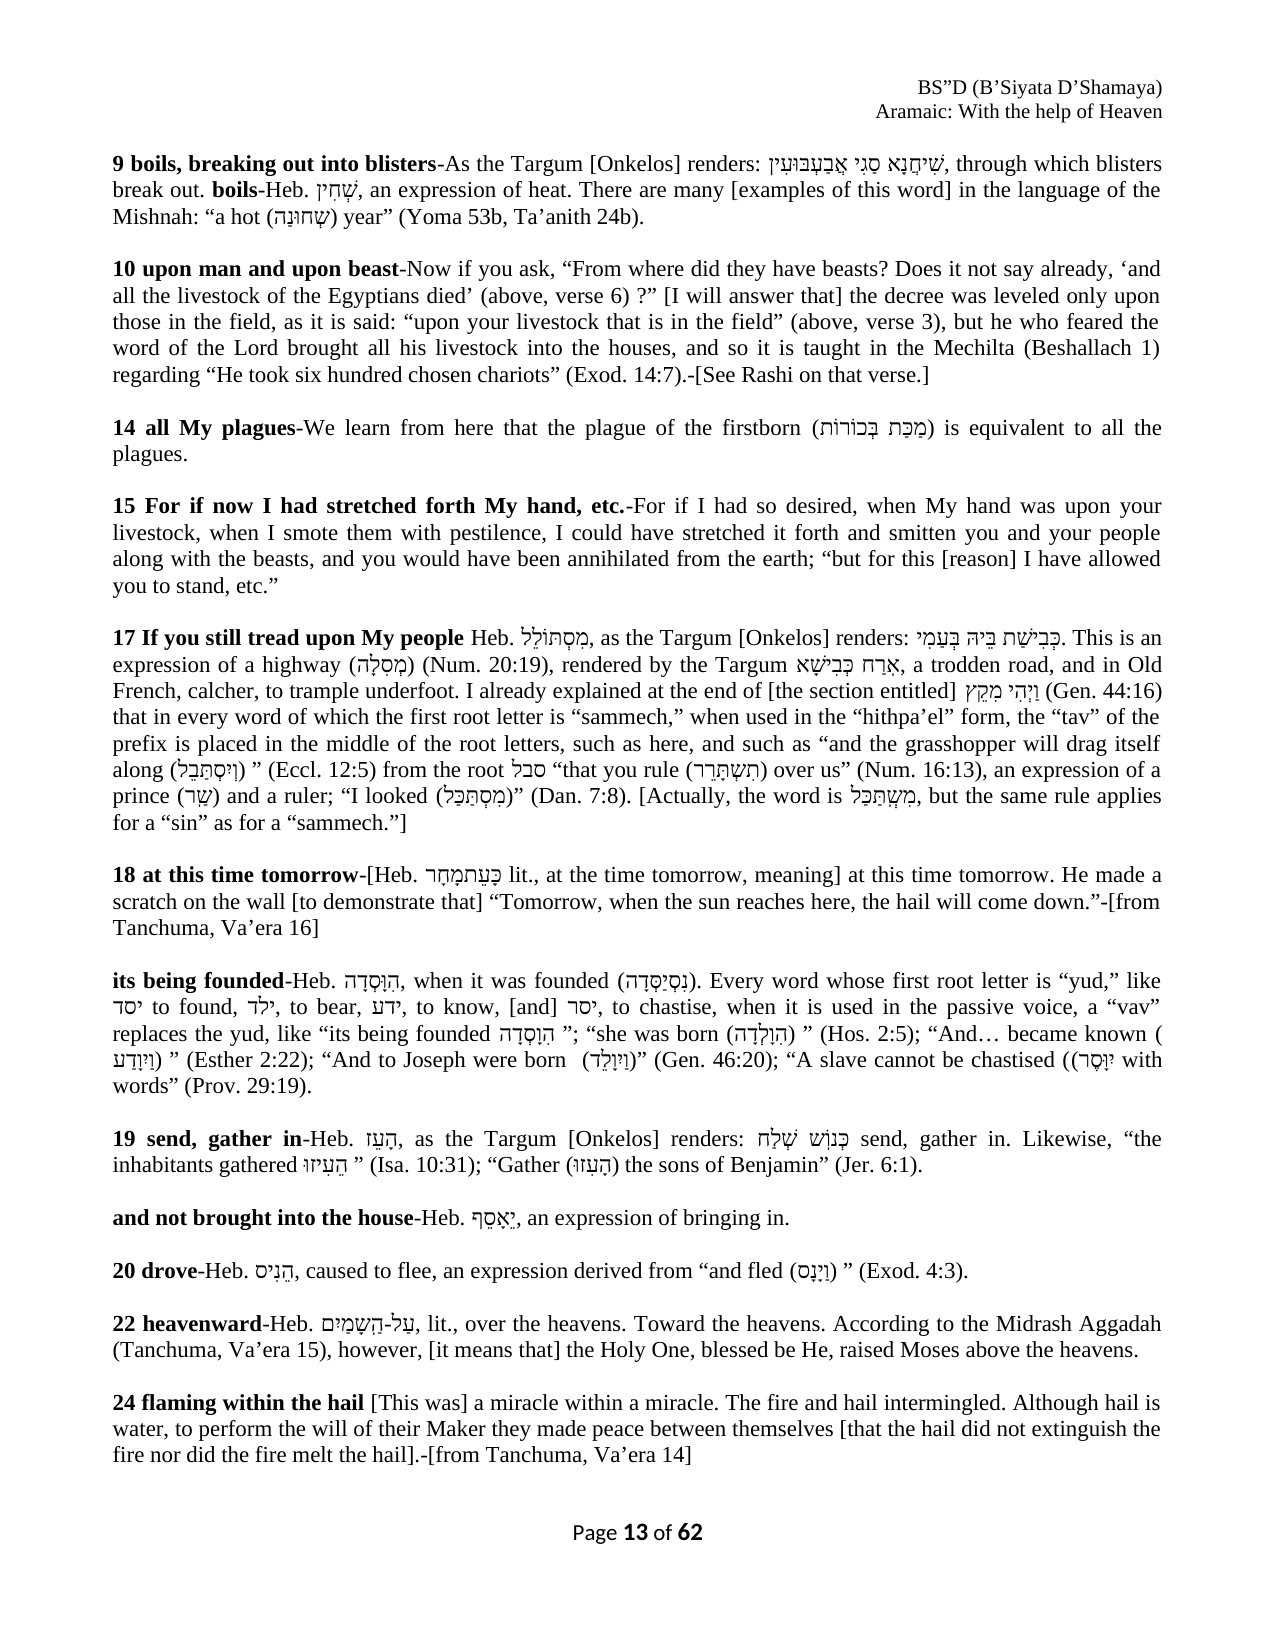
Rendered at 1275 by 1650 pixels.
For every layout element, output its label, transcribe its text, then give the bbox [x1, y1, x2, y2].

text and not brought into the house-Heb. יֵאָסֵף, an expression of bringing in. [112, 1204, 1162, 1231]
text 14 all My plagues-We learn from here that the plague of the firstborn (מַכַּת בְּכוֹרוֹת) is equivalent to all the plagues. [112, 413, 1162, 466]
text 19 send, gather in-Heb. הָעֵז, as the Targum [Onkelos] renders: כְּנוֹֽש שְׁלַח send, gather in. Likewise, “the inhabitants gathered הֵעִיזוּ ” (Isa. 10:31); “Gather (הָעִזוּ) the sons of Benjamin” (Jer. 6:1). [112, 1125, 1162, 1178]
text 18 at this time tomorrow-[Heb. כָּעֵתמָחָר lit., at the time tomorrow, meaning] at this time tomorrow. He made a scratch on the wall [to demonstrate that] “Tomorrow, when the sun reaches here, the hail will come down.”-[from Tanchuma, Va’era 16] [112, 862, 1162, 941]
text 20 drove-Heb. הֵנִיס, caused to flee, an expression derived from “and fled (וַיָנָס) ” (Exod. 4:3). [112, 1257, 1162, 1283]
text 15 For if now I had stretched forth My hand, etc.-For if I had so desired, when My hand was upon your livestock, when I smote them with pestilence, I could have stretched it forth and smitten you and your people along with the beasts, and you would have been annihilated from the earth; “but for this [reason] I have allowed you to stand, etc.” [112, 493, 1162, 598]
text 17 If you still tread upon My people Heb. מִסְתּוֹלֵל, as the Targum [Onkelos] renders: כְּבִישַׁת בֵּיהּ בְּעַמִי. This is an expression of a highway (מְסִלָה) (Num. 20:19), rendered by the Targum אֽרַח כְּבִישָׁא, a trodden road, and in Old French, calcher, to trample underfoot. I already explained at the end of [the section entitled] וַיְהִי מִקֵץ (Gen. 44:16) that in every word of which the first root letter is “sammech,” when used in the “hithpa’el” form, the “tav” of the prefix is placed in the middle of the root letters, such as here, and such as “and the grasshopper will drag itself along (וְיִסְתַּבֵל) ” (Eccl. 12:5) from the root סבל “that you rule (תִשְתָּרֵר) over us” (Num. 16:13), an expression of a prince (שַֽר) and a ruler; “I looked (מִסְתַּכַּל)” (Dan. 7:8). [Actually, the word is מִשְֽתַּכַּל, but the same rule applies for a “sin” as for a “sammech.”] [112, 624, 1162, 835]
text 22 heavenward-Heb. עַל-הַֽשָמַיִם, lit., over the heavens. Toward the heavens. According to the Midrash Aggadah (Tanchuma, Va’era 15), however, [it means that] the Holy One, blessed be He, raised Moses above the heavens. [112, 1309, 1162, 1362]
text 10 upon man and upon beast-Now if you ask, “From where did they have beasts? Does it not say already, ‘and all the livestock of the Egyptians died’ (above, verse 6) ?” [I will answer that] the decree was leveled only upon those in the field, as it is said: “upon your livestock that is in the field” (above, verse 3), but he who feared the word of the Lord brought all his livestock into the houses, and so it is taught in the Mechilta (Beshallach 1) regarding “He took six hundred chosen chariots” (Exod. 14:7).-[See Rashi on that verse.] [112, 255, 1162, 387]
text its being founded-Heb. הִוָּסְדָה, when it was founded (נִסְיַסְּדָה). Every word whose first root letter is “yud,” like יסד to found, ילד, to bear, ידע, to know, [and] יסר, to chastise, when it is used in the passive voice, a “vav” replaces the yud, like “its being founded הִוָסְדָה ”; “she was born (הִוָלְדָה) ” (Hos. 2:5); “And… became known (וַיִוָדַע) ” (Esther 2:22); “And to Joseph were born (וַיִוָלֵד)” (Gen. 46:20); “A slave cannot be chastised ((יִוָּסֶר with words” (Prov. 29:19). [112, 967, 1162, 1099]
text 24 flaming within the hail [This was] a miracle within a miracle. The fire and hail intermingled. Although hail is water, to perform the will of their Maker they made peace between themselves [that the hail did not extinguish the fire nor did the fire melt the hail].-[from Tanchuma, Va’era 14] [112, 1389, 1162, 1468]
text 9 boils, breaking out into blisters-As the Targum [Onkelos] renders: שִׁיחֲנָא סַגִי אֲבַעְבּוּעִין, through which blisters break out. boils-Heb. שְׁחִין, an expression of heat. There are many [examples of this word] in the language of the Mishnah: “a hot (שְחוּנַה) year” (Yoma 53b, Ta’anith 24b). [112, 150, 1162, 229]
